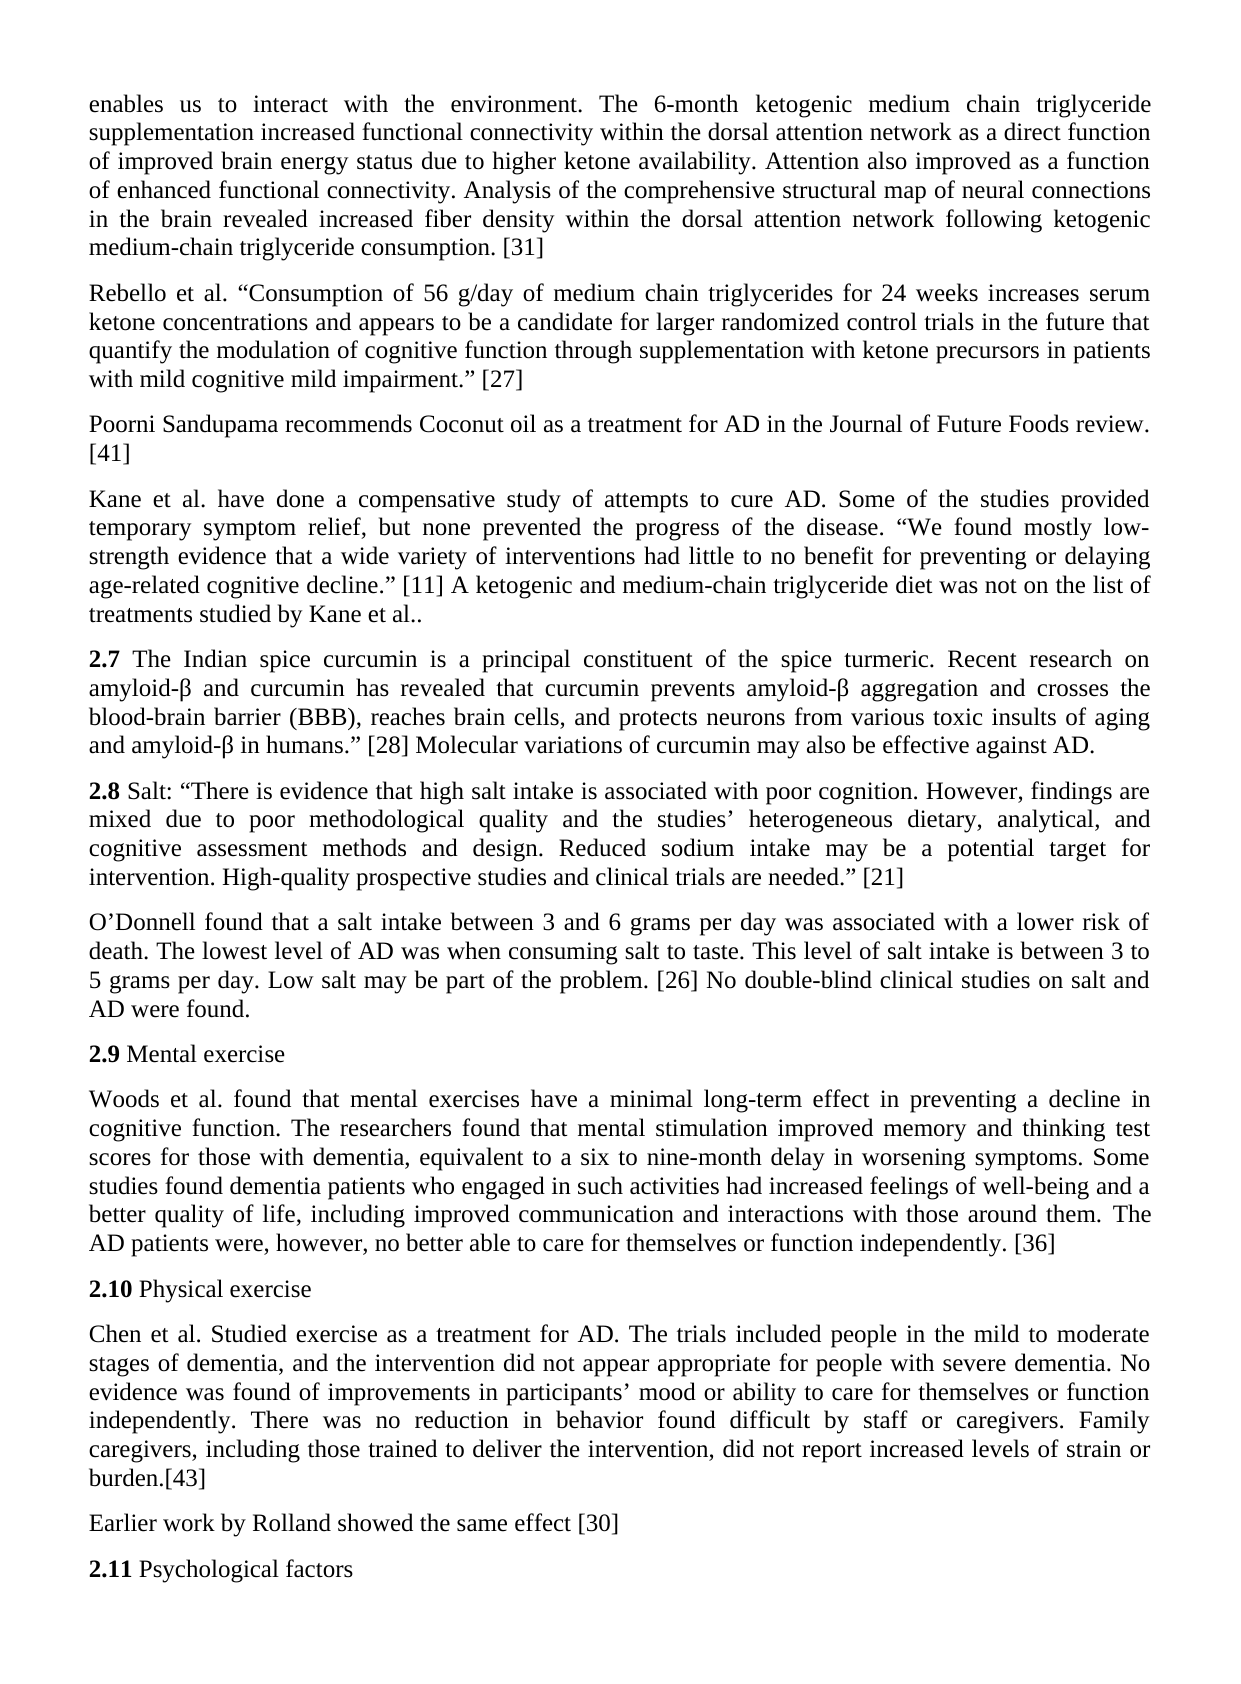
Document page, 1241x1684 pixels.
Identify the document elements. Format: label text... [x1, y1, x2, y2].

text Woods et al. found that mental exercises have a minimal long-term effect in preventing a decline in cognitive function. The researchers found that mental stimulation improved memory and thinking test scores for those with dementia, equivalent to a six to nine-month delay in worsening symptoms. Some studies found dementia patients who engaged in such activities had increased feelings of well-being and a better quality of life, including improved communication and interactions with those around them. The AD patients were, however, no better able to care for themselves or function independently. [36] [89, 1084, 1152, 1257]
text 2.7 The Indian spice curcumin is a principal constituent of the spice turmeric. Recent research on amyloid-β and curcumin has revealed that curcumin prevents amyloid-β aggregation and crosses the blood-brain barrier (BBB), reaches brain cells, and protects neurons from various toxic insults of aging and amyloid-β in humans.” [28] Molecular variations of curcumin may also be effective against AD. [89, 644, 1152, 759]
text Kane et al. have done a compensative study of attempts to cure AD. Some of the studies provided temporary symptom relief, but none prevented the progress of the disease. “We found mostly low-strength evidence that a wide variety of interventions had little to no benefit for preventing or delaying age-related cognitive decline.” [11] A ketogenic and medium-chain triglyceride diet was not on the list of treatments studied by Kane et al.. [89, 484, 1152, 627]
text Earlier work by Rolland showed the same effect [30] [89, 1508, 1152, 1537]
text Chen et al. Studied exercise as a treatment for AD. The trials included people in the mild to moderate stages of dementia, and the intervention did not appear appropriate for people with severe dementia. No evidence was found of improvements in participants’ mood or ability to care for themselves or function independently. There was no reduction in behavior found difficult by staff or caregivers. Family caregivers, including those trained to deliver the intervention, did not report increased levels of strain or burden.[43] [89, 1319, 1152, 1492]
text 2.10 Physical exercise [89, 1274, 1152, 1302]
text 2.9 Mental exercise [89, 1039, 1152, 1068]
text Poorni Sandupama recommends Coconut oil as a treatment for AD in the Journal of Future Foods review. [41] [89, 409, 1152, 467]
text 2.8 Salt: “There is evidence that high salt intake is associated with poor cognition. However, findings are mixed due to poor methodological quality and the studies’ heterogeneous dietary, analytical, and cognitive assessment methods and design. Reduced sodium intake may be a potential target for intervention. High-quality prospective studies and clinical trials are needed.” [21] [89, 776, 1152, 891]
text 2.11 Psychological factors [89, 1554, 1152, 1582]
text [89, 89, 1152, 261]
text O’Donnell found that a salt intake between 3 and 6 grams per day was associated with a lower risk of death. The lowest level of AD was when consuming salt to taste. This level of salt intake is between 3 to 5 grams per day. Low salt may be part of the problem. [26] No double-blind clinical studies on salt and AD were found. [89, 907, 1152, 1022]
text Rebello et al. “Consumption of 56 g/day of medium chain triglycerides for 24 weeks increases serum ketone concentrations and appears to be a candidate for larger randomized control trials in the future that quantify the modulation of cognitive function through supplementation with ketone precursors in patients with mild cognitive mild impairment.” [27] [89, 278, 1152, 393]
